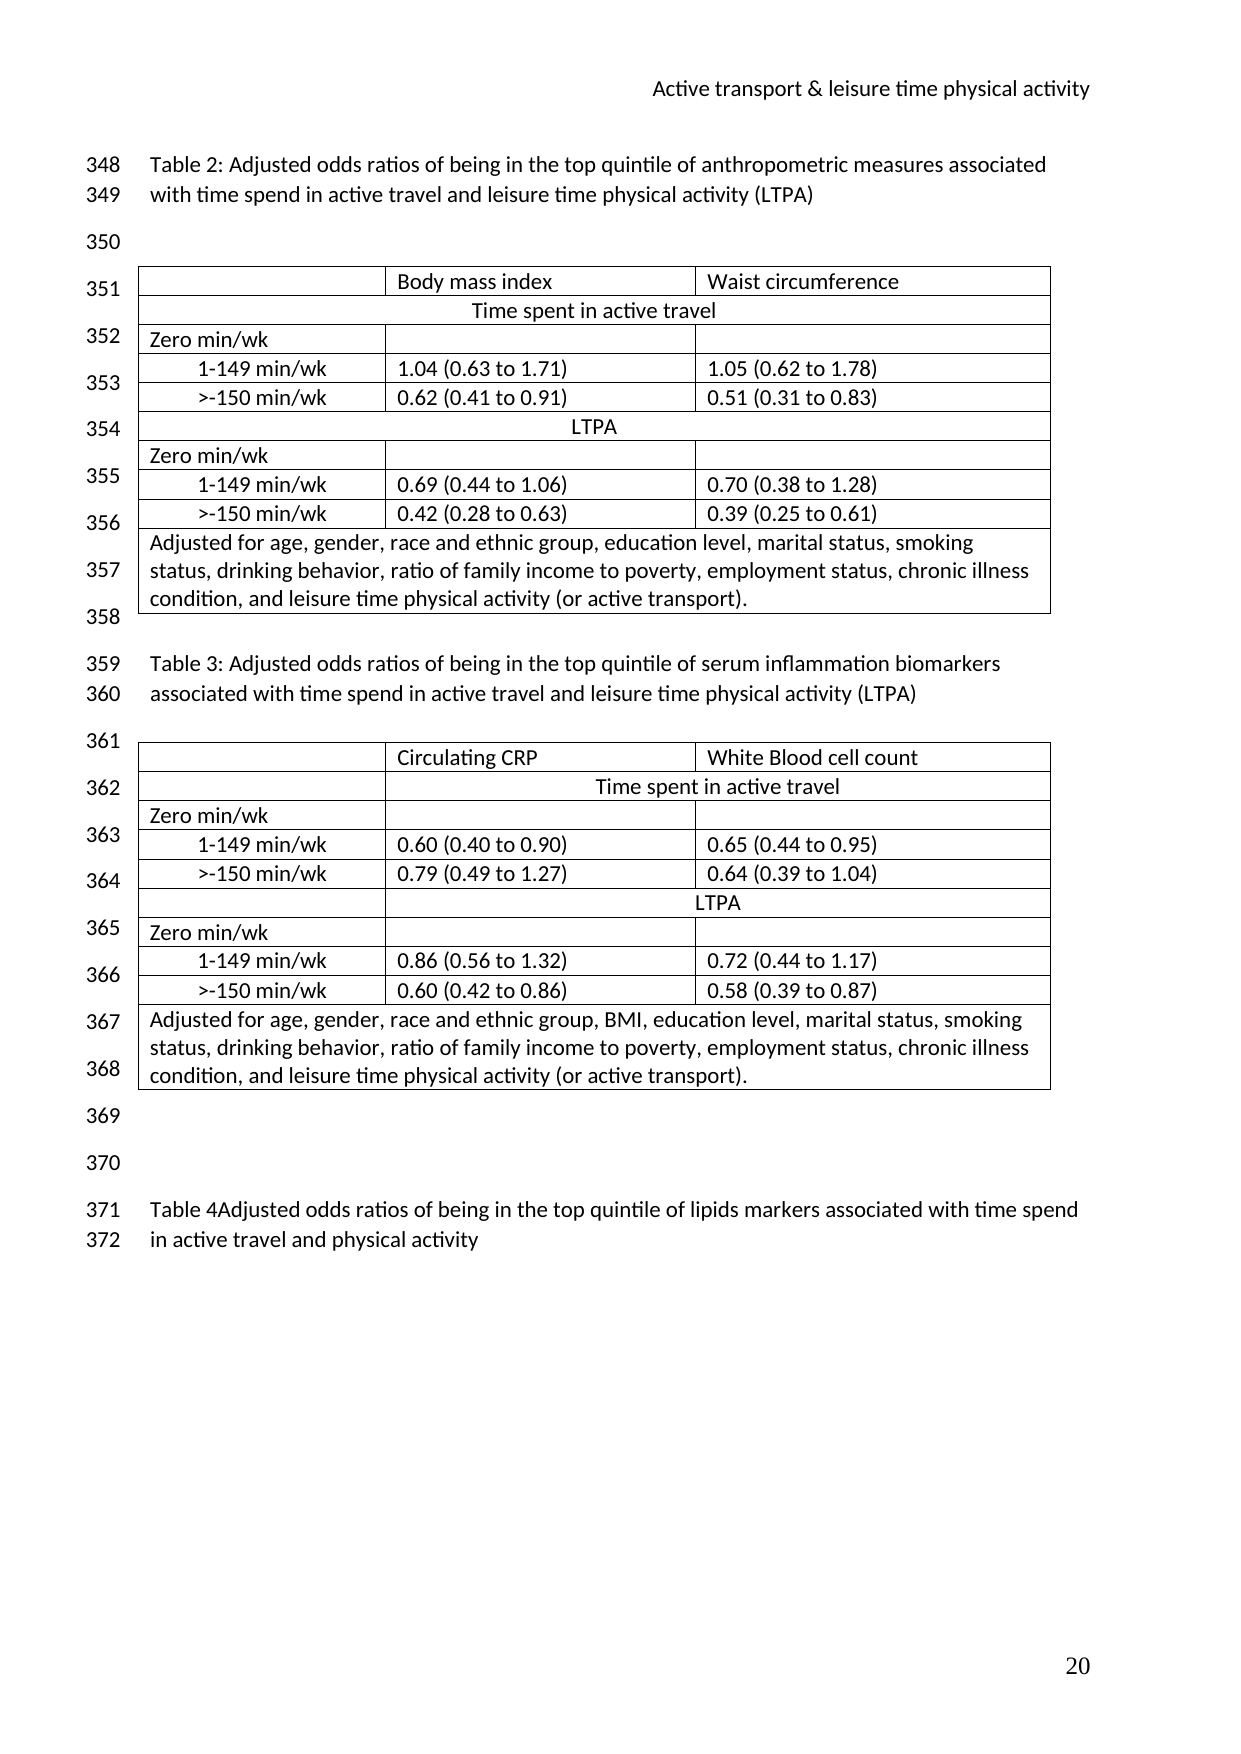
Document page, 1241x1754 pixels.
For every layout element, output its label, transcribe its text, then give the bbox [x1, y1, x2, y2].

text Table 4Adjusted odds ratios of being in the top quintile of lipids markers associated with time spend in active travel and physical activity [150, 1195, 1090, 1253]
table_cell 1.04 (0.63 to 1.71) [386, 354, 695, 382]
table_cell [696, 801, 1050, 829]
table_header Body mass index [386, 267, 695, 295]
table_cell 0.62 (0.41 to 0.91) [386, 383, 695, 411]
table_cell Zero min/wk [139, 441, 385, 469]
table_header [139, 267, 385, 295]
table_cell >-150 min/wk [139, 860, 385, 887]
table_cell [386, 325, 695, 353]
table_cell Adjusted for age, gender, race and ethnic group, BMI, education level, marital status, smoking status, drinking behavior, ratio of family income to poverty, employment status, chronic illness condition, and leisure time physical activity (or active transport). [139, 1005, 1050, 1089]
table_cell 0.70 (0.38 to 1.28) [696, 470, 1050, 498]
table_cell 0.58 (0.39 to 0.87) [696, 976, 1050, 1004]
table_cell [386, 441, 695, 469]
table_cell 0.72 (0.44 to 1.17) [696, 947, 1050, 975]
table_cell Time spent in active travel [386, 772, 1050, 800]
table_cell Zero min/wk [139, 801, 385, 829]
table_header Circulating CRP [386, 743, 695, 771]
table_cell [139, 889, 385, 917]
table_cell 0.64 (0.39 to 1.04) [696, 860, 1050, 887]
table_cell LTPA [386, 889, 1050, 917]
table_header Waist circumference [696, 267, 1050, 295]
table_cell >-150 min/wk [139, 383, 385, 411]
table_cell >-150 min/wk [139, 976, 385, 1004]
table_cell [696, 918, 1050, 946]
table_cell 0.42 (0.28 to 0.63) [386, 500, 695, 527]
table_cell 1-149 min/wk [139, 470, 385, 498]
table_cell 0.39 (0.25 to 0.61) [696, 500, 1050, 527]
table_cell 0.60 (0.40 to 0.90) [386, 830, 695, 858]
text Table 2: Adjusted odds ratios of being in the top quintile of anthropometric measures associated with time spend in active travel and leisure time physical activity (LTPA) [150, 150, 1090, 208]
table_cell [139, 772, 385, 800]
table_header White Blood cell count [696, 743, 1050, 771]
table_cell 1-149 min/wk [139, 830, 385, 858]
table_cell >-150 min/wk [139, 500, 385, 527]
table_cell 0.79 (0.49 to 1.27) [386, 860, 695, 887]
table_cell 1.05 (0.62 to 1.78) [696, 354, 1050, 382]
table_cell [386, 801, 695, 829]
table_cell LTPA [139, 412, 1050, 440]
table_cell 0.69 (0.44 to 1.06) [386, 470, 695, 498]
table_cell 0.60 (0.42 to 0.86) [386, 976, 695, 1004]
table_cell Time spent in active travel [139, 296, 1050, 324]
table_cell 1-149 min/wk [139, 947, 385, 975]
table_cell [696, 441, 1050, 469]
table_cell [386, 918, 695, 946]
table_cell 0.86 (0.56 to 1.32) [386, 947, 695, 975]
table_cell Adjusted for age, gender, race and ethnic group, education level, marital status, smoking status, drinking behavior, ratio of family income to poverty, employment status, chronic illness condition, and leisure time physical activity (or active transport). [139, 529, 1050, 613]
table_cell Zero min/wk [139, 918, 385, 946]
table_cell 1-149 min/wk [139, 354, 385, 382]
table_cell [696, 325, 1050, 353]
table_cell 0.51 (0.31 to 0.83) [696, 383, 1050, 411]
table_cell Zero min/wk [139, 325, 385, 353]
text Table 3: Adjusted odds ratios of being in the top quintile of serum inflammation biomarkers associated with time spend in active travel and leisure time physical activity (LTPA) [150, 649, 1090, 707]
table_cell 0.65 (0.44 to 0.95) [696, 830, 1050, 858]
table_header [139, 743, 385, 771]
